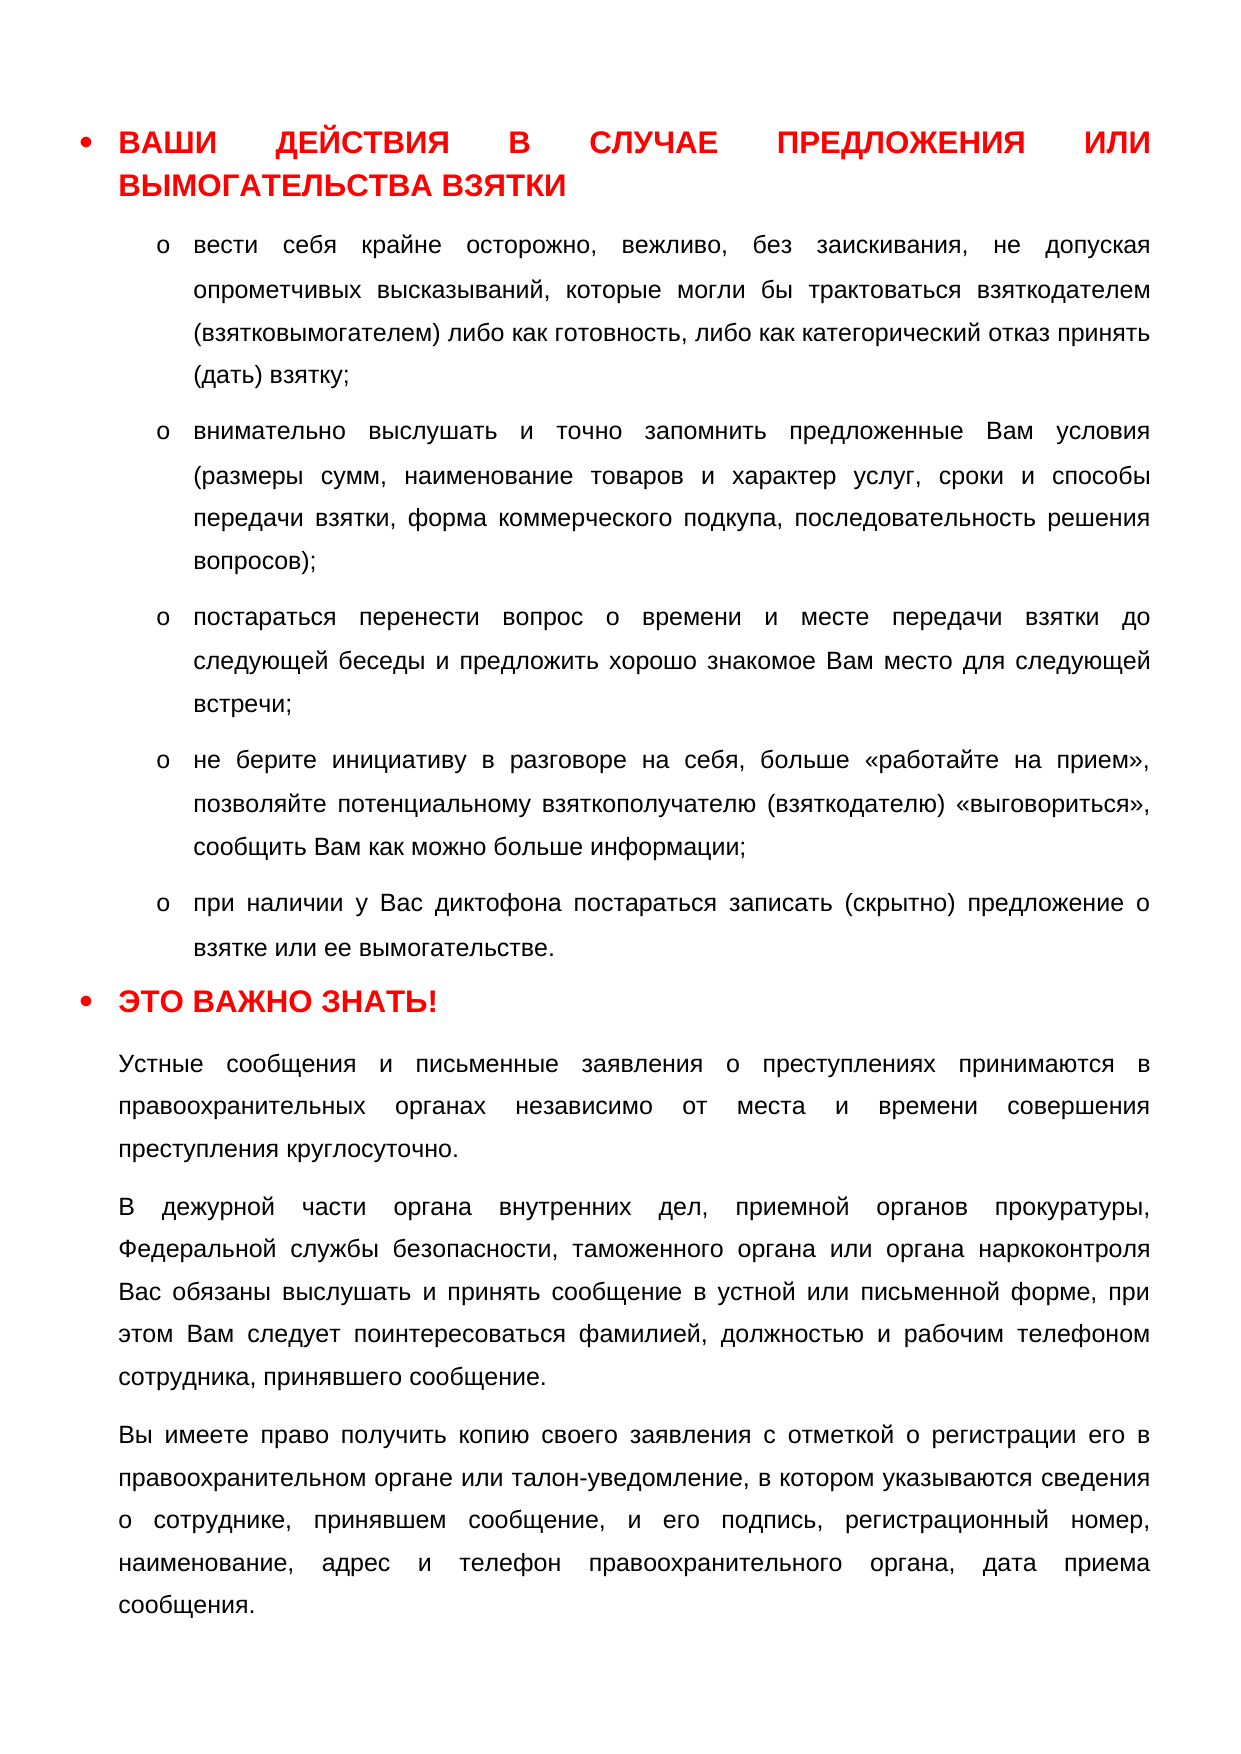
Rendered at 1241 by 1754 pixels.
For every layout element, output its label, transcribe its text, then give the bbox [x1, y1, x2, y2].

text В дежурной части органа внутренних дел, приемной органов прокуратуры, Федеральной службы безопасности, таможенного органа или органа наркоконтроля Вас обязаны выслушать и принять сообщение в устной или письменной форме, при этом Вам следует поинтересоваться фамилией, должностью и рабочим телефоном сотрудника, принявшего сообщение. [118, 1178, 1152, 1391]
list внимательно выслушать и точно запомнить предложенные Вам условия (размеры сумм, наименование товаров и характер услуг, сроки и способы передачи взятки, форма коммерческого подкупа, последовательность решения вопросов); [156, 404, 1152, 574]
text Устные сообщения и письменные заявления о преступлениях принимаются в правоохранительных органах независимо от места и времени совершения преступления круглосуточно. [118, 1035, 1152, 1162]
list ЭТО ВАЖНО ЗНАТЬ! [81, 977, 1152, 1019]
list постараться перенести вопрос о времени и месте передачи взятки до следующей беседы и предложить хорошо знакомое Вам место для следующей встречи; [156, 590, 1152, 717]
list не берите инициативу в разговоре на себя, больше «работайте на прием», позволяйте потенциальному взяткополучателю (взяткодателю) «выговориться», сообщить Вам как можно больше информации; [156, 733, 1152, 861]
list вести себя крайне осторожно, вежливо, без заискивания, не допуская опрометчивых высказываний, которые могли бы трактоваться взяткодателем (взятковымогателем) либо как готовность, либо как категорический отказ принять (дать) взятку; [156, 219, 1152, 389]
list ВАШИ ДЕЙСТВИЯ В СЛУЧАЕ ПРЕДЛОЖЕНИЯ ИЛИ ВЫМОГАТЕЛЬСТВА ВЗЯТКИ [81, 118, 1152, 203]
text Вы имеете право получить копию своего заявления с отметкой о регистрации его в правоохранительном органе или талон-уведомление, в котором указываются сведения о сотруднике, принявшем сообщение, и его подпись, регистрационный номер, наименование, адрес и телефон правоохранительного органа, дата приема сообщения. [118, 1406, 1152, 1619]
list при наличии у Вас диктофона постараться записать (скрытно) предложение о взятке или ее вымогательстве. [156, 876, 1152, 961]
